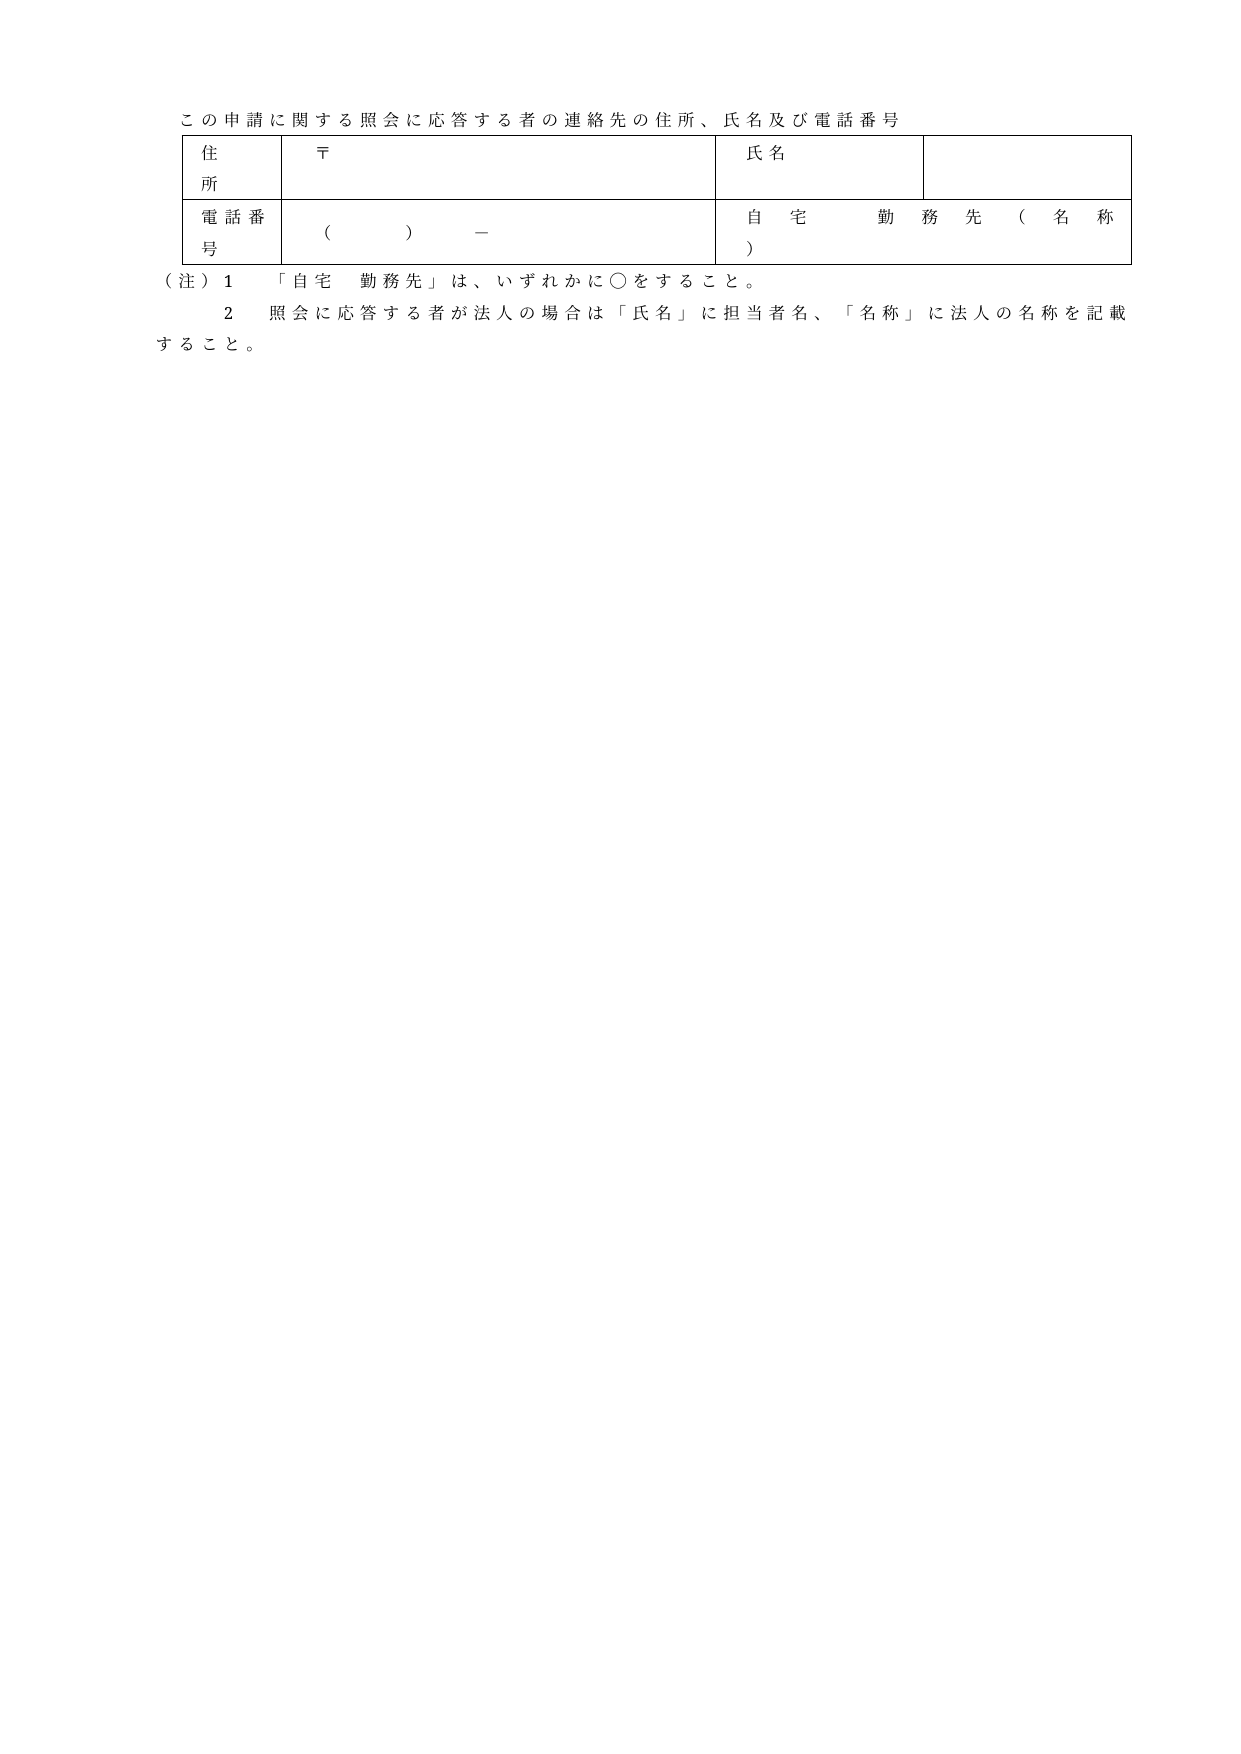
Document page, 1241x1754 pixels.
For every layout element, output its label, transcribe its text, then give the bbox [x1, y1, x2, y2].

text 2 照会に応答する者が法人の場合は「氏名」に担当者名、「名称」に法人の名称を記載すること。 [155, 296, 1132, 359]
table_header 〒 [282, 136, 715, 199]
table_cell （ ） － [282, 200, 715, 263]
text （注）1 「自宅 勤務先」は、いずれかに◯をすること。 [155, 264, 1132, 296]
table_header [924, 136, 1131, 199]
table_cell 電話番号 [183, 200, 281, 263]
table_header 氏名 [716, 136, 923, 199]
text この申請に関する照会に応答する者の連絡先の住所、氏名及び電話番号 [155, 104, 1132, 135]
table_cell 自宅 勤務先（名称 ） [716, 200, 1131, 263]
table_header 住 所 [183, 136, 281, 199]
